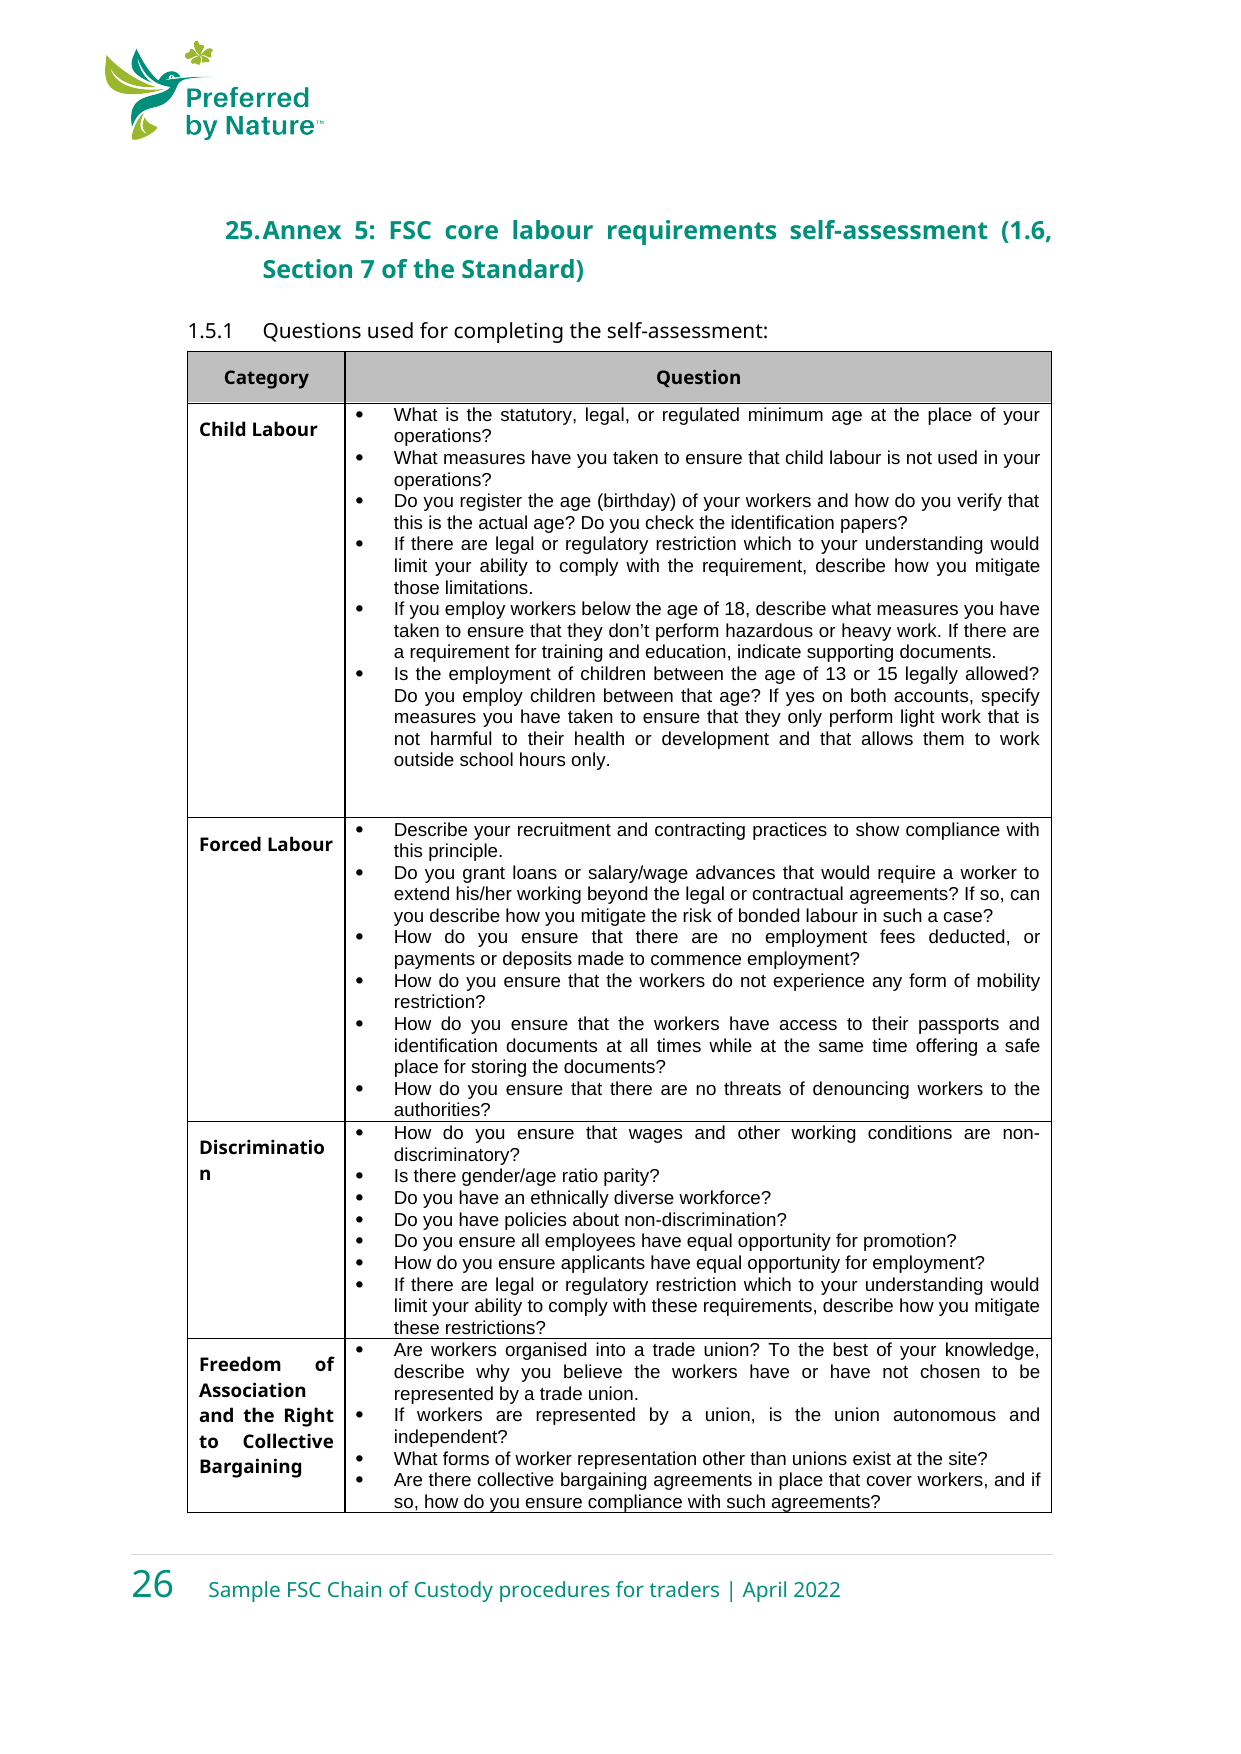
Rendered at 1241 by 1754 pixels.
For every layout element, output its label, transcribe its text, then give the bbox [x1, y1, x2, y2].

table_cell Are workers organised into a trade union? To the best of your knowledge, describe why you believe the workers have or have not chosen to be represented by a trade union. If workers are represented by a union, is the union autonomous and independent? What forms of worker representation other than unions exist at the site? Are there collective bargaining agreements in place that cover workers, and if so, how do you ensure compliance with such agreements? [346, 1339, 1051, 1512]
table_header Question [346, 352, 1051, 402]
picture [77, 12, 353, 168]
table_cell How do you ensure that wages and other working conditions are non-discriminatory? Is there gender/age ratio parity? Do you have an ethnically diverse workforce? Do you have policies about non-discrimination? Do you ensure all employees have equal opportunity for promotion? How do you ensure applicants have equal opportunity for employment? If there are legal or regulatory restriction which to your understanding would limit your ability to comply with these requirements, describe how you mitigate these restrictions? [346, 1122, 1051, 1338]
table_cell Forced Labour [188, 818, 344, 1121]
subtitle Annex 5: FSC core labour requirements self-assessment (1.6, Section 7 of the Standard) [225, 213, 1053, 286]
table_cell Describe your recruitment and contracting practices to show compliance with this principle. Do you grant loans or salary/wage advances that would require a worker to extend his/her working beyond the legal or contractual agreements? If so, can you describe how you mitigate the risk of bonded labour in such a case? How do you ensure that there are no employment fees deducted, or payments or deposits made to commence employment? How do you ensure that the workers do not experience any form of mobility restriction? How do you ensure that the workers have access to their passports and identification documents at all times while at the same time offering a safe place for storing the documents? How do you ensure that there are no threats of denouncing workers to the authorities? [346, 818, 1051, 1121]
table_cell Child Labour [188, 404, 344, 817]
table_header Category [188, 352, 344, 402]
table_cell Freedom of Association and the Right to Collective Bargaining [188, 1339, 344, 1512]
table_cell Discrimination [188, 1122, 344, 1338]
table_cell What is the statutory, legal, or regulated minimum age at the place of your operations? What measures have you taken to ensure that child labour is not used in your operations? Do you register the age (birthday) of your workers and how do you verify that this is the actual age? Do you check the identification papers? If there are legal or regulatory restriction which to your understanding would limit your ability to comply with the requirement, describe how you mitigate those limitations. If you employ workers below the age of 18, describe what measures you have taken to ensure that they don’t perform hazardous or heavy work. If there are a requirement for training and education, indicate supporting documents. Is the employment of children between the age of 13 or 15 legally allowed? Do you employ children between that age? If yes on both accounts, specify measures you have taken to ensure that they only perform light work that is not harmful to their health or development and that allows them to work outside school hours only. [346, 404, 1051, 817]
subtitle Questions used for completing the self-assessment: [187, 316, 1053, 345]
